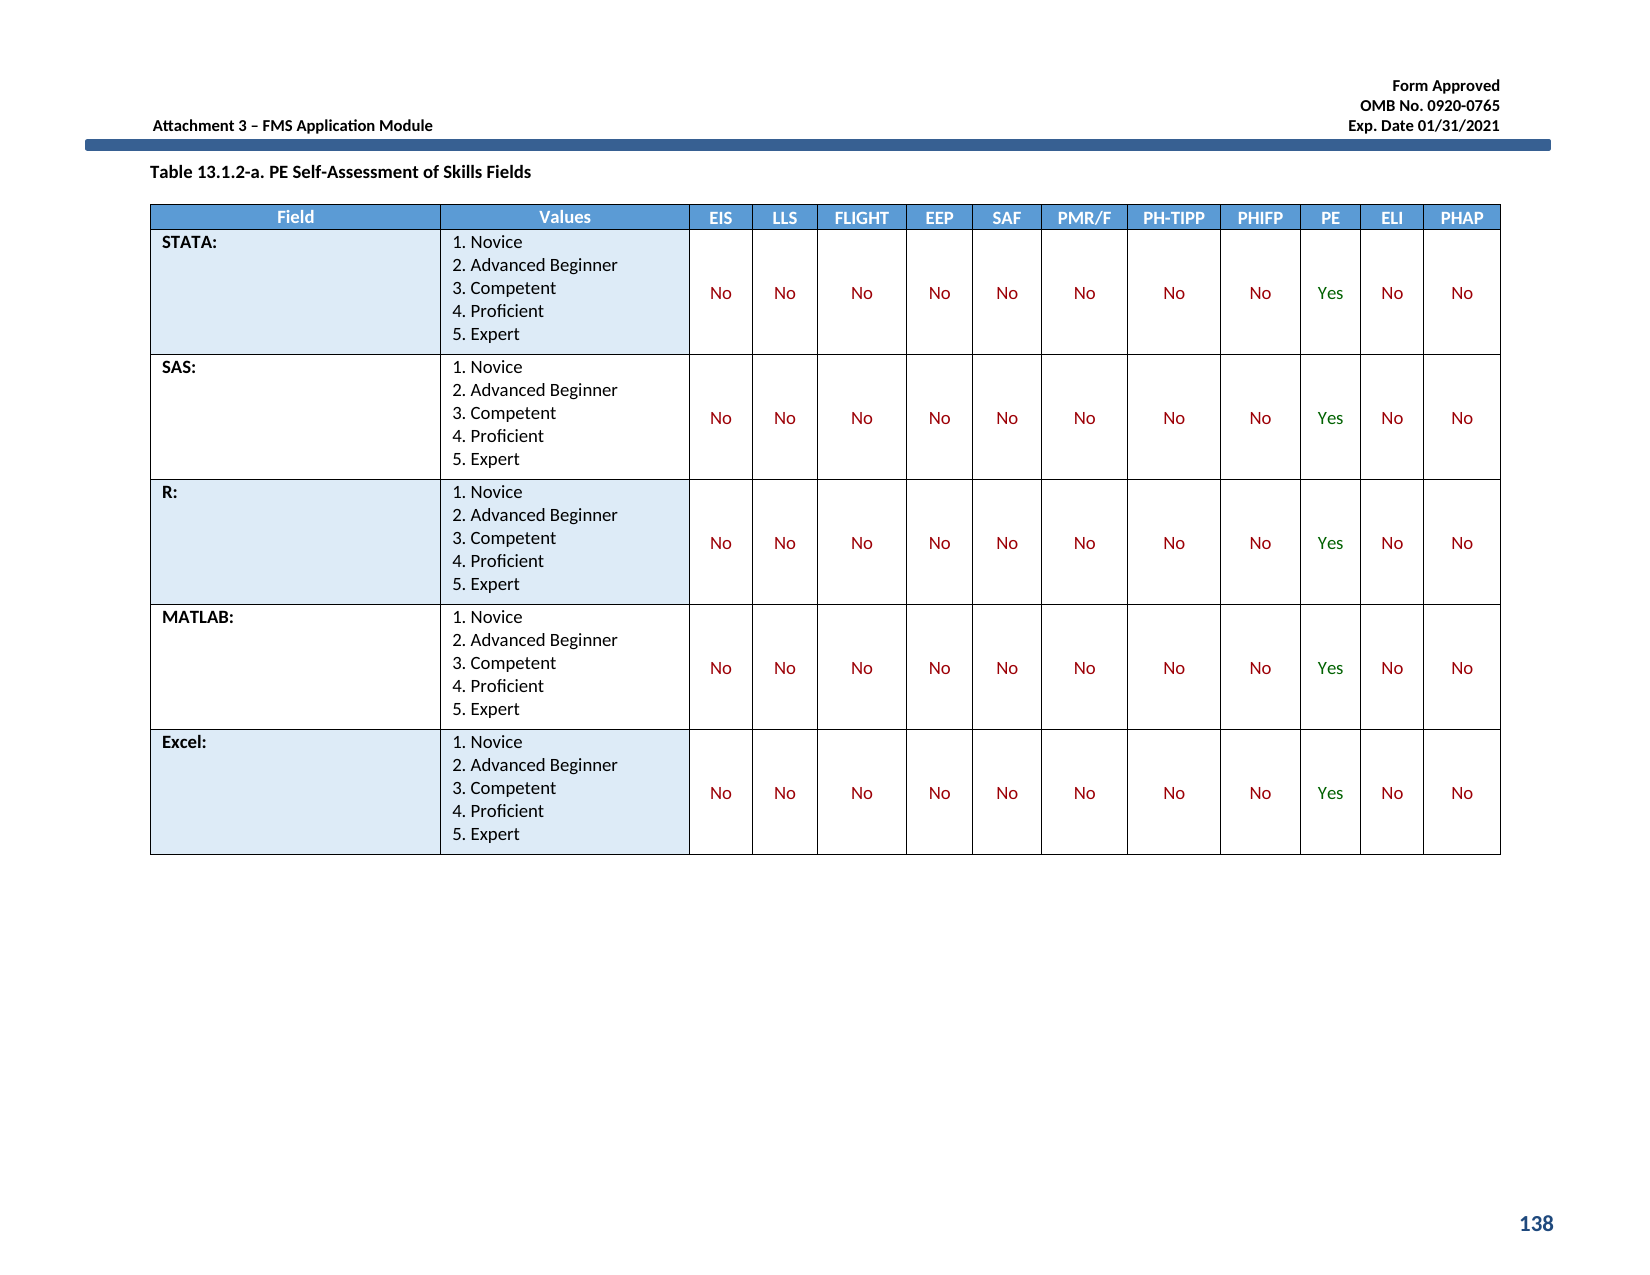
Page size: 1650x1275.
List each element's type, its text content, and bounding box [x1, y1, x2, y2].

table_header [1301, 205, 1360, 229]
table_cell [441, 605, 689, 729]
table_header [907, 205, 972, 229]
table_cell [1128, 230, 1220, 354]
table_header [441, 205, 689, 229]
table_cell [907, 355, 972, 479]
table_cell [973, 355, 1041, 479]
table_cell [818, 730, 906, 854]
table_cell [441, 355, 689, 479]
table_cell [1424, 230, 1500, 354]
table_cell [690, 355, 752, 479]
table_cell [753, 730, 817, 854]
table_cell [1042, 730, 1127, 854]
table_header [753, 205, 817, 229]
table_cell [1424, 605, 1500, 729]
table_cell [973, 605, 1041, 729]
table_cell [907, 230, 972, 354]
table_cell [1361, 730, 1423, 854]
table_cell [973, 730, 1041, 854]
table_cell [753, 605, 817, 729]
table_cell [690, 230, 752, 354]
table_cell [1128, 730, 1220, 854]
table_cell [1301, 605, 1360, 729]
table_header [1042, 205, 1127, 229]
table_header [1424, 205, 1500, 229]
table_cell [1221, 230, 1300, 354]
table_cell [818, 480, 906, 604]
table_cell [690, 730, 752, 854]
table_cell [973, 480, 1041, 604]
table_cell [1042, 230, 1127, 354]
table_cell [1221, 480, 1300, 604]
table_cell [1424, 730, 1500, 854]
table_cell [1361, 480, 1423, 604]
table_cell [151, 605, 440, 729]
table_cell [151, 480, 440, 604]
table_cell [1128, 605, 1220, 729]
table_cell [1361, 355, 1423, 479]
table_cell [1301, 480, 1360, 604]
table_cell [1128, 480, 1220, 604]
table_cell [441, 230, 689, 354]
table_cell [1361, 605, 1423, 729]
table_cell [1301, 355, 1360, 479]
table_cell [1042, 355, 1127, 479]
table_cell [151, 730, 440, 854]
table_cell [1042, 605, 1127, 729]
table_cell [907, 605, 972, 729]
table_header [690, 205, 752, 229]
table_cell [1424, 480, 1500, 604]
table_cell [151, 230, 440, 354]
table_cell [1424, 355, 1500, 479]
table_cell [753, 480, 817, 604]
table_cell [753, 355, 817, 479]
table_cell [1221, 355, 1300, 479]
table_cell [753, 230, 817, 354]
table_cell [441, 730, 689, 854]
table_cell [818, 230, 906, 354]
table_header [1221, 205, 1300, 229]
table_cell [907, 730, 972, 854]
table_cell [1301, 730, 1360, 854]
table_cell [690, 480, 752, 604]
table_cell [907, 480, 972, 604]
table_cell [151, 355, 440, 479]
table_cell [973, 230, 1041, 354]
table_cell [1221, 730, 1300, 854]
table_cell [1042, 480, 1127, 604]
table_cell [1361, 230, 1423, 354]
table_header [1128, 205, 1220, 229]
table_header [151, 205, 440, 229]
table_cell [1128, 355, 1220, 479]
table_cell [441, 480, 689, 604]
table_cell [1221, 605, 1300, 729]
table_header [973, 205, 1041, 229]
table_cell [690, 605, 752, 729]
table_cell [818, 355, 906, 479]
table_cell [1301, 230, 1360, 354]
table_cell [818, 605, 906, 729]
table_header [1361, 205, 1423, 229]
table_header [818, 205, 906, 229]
text Table 13.1.2-a. PE Self-Assessment of Skills Fields [150, 161, 1500, 183]
